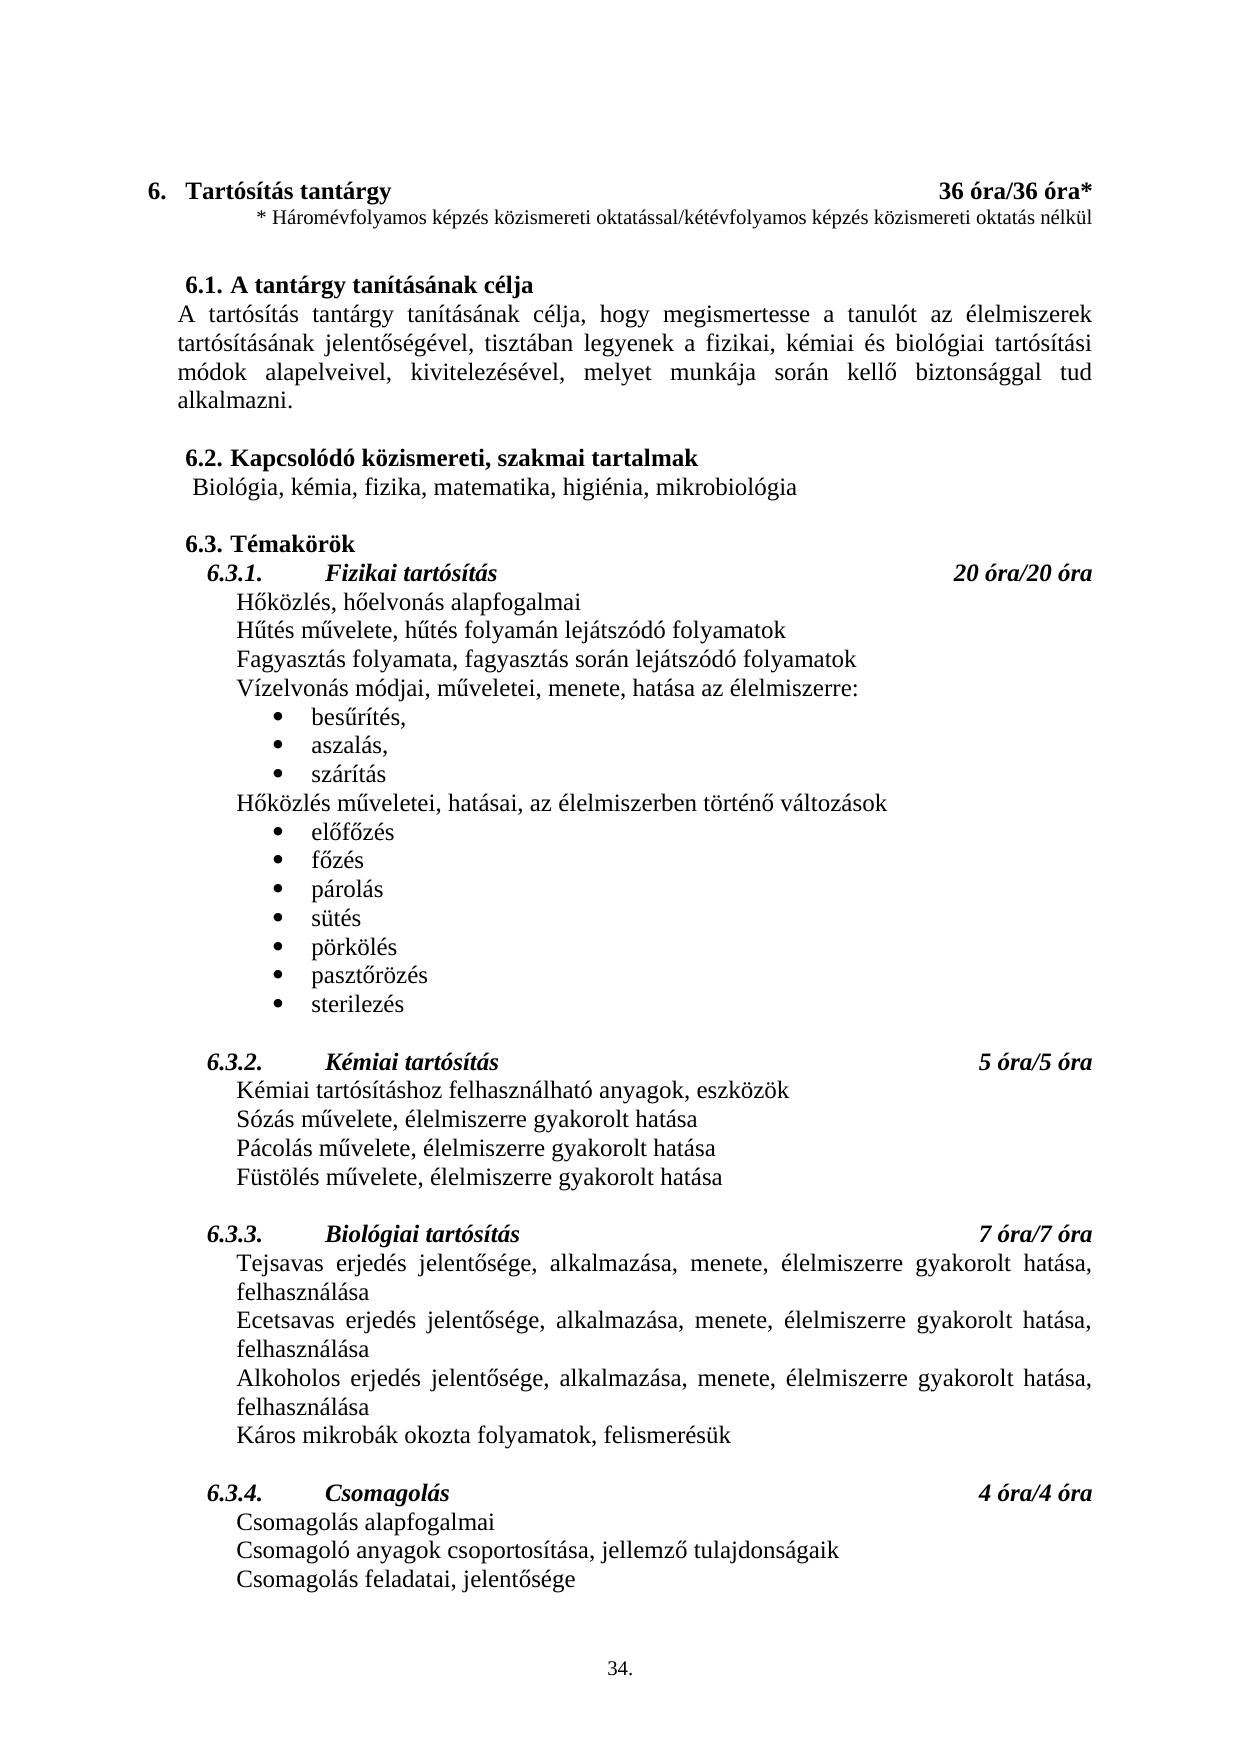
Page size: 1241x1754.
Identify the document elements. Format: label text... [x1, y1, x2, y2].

list Fizikai tartósítás 20 óra/20 óra [207, 558, 1093, 587]
list Kémiai tartósítás 5 óra/5 óra [207, 1047, 1093, 1075]
list sterilezés [274, 989, 1093, 1018]
list aszalás, [274, 730, 1093, 759]
text Ecetsavas erjedés jelentősége, alkalmazása, menete, élelmiszerre gyakorolt hatása, felhasználása [236, 1305, 1093, 1363]
list pörkölés [274, 932, 1093, 960]
text Csomagolás feladatai, jelentősége [236, 1564, 1093, 1593]
text Káros mikrobák okozta folyamatok, felismerésük [236, 1420, 1093, 1449]
text Csomagoló anyagok csoportosítása, jellemző tulajdonságaik [236, 1535, 1093, 1564]
text Hőközlés műveletei, hatásai, az élelmiszerben történő változások [236, 788, 1093, 817]
list szárítás [274, 759, 1093, 788]
text Hőközlés, hőelvonás alapfogalmai [236, 587, 1093, 615]
list főzés [274, 845, 1093, 874]
list Biológiai tartósítás 7 óra/7 óra [207, 1219, 1093, 1248]
list Tartósítás tantárgy 36 óra/36 óra* [148, 176, 1093, 205]
list előfőzés [274, 817, 1093, 845]
list sütés [274, 903, 1093, 932]
list Kapcsolódó közismereti, szakmai tartalmak [185, 443, 1093, 472]
text Sózás művelete, élelmiszerre gyakorolt hatása [236, 1104, 1093, 1133]
list párolás [274, 874, 1093, 903]
text Alkoholos erjedés jelentősége, alkalmazása, menete, élelmiszerre gyakorolt hatása, felhasználása [236, 1363, 1093, 1420]
list A tantárgy tanításának célja [185, 270, 1093, 299]
list Csomagolás 4 óra/4 óra [207, 1478, 1093, 1507]
text Csomagolás alapfogalmai [236, 1507, 1093, 1535]
text Hűtés művelete, hűtés folyamán lejátszódó folyamatok [236, 615, 1093, 644]
text Fagyasztás folyamata, fagyasztás során lejátszódó folyamatok [236, 644, 1093, 673]
list besűrítés, [274, 702, 1093, 730]
text Tejsavas erjedés jelentősége, alkalmazása, menete, élelmiszerre gyakorolt hatása, felhasználása [236, 1248, 1093, 1305]
list pasztőrözés [274, 960, 1093, 989]
text Füstölés művelete, élelmiszerre gyakorolt hatása [236, 1162, 1093, 1190]
text Biológia, kémia, fizika, matematika, higiénia, mikrobiológia [192, 472, 1093, 500]
text Kémiai tartósításhoz felhasználható anyagok, eszközök [236, 1075, 1093, 1104]
list Témakörök [185, 529, 1093, 558]
text * Háromévfolyamos képzés közismereti oktatással/kétévfolyamos képzés közismereti oktatás nélkül [148, 205, 1093, 229]
text A tartósítás tantárgy tanításának célja, hogy megismertesse a tanulót az élelmiszerek tartósításának jelentőségével, tisztában legyenek a fizikai, kémiai és biológiai tartósítási módok alapelveivel, kivitelezésével, melyet munkája során kellő biztonsággal tud alkalmazni. [177, 299, 1093, 414]
text Vízelvonás módjai, műveletei, menete, hatása az élelmiszerre: [236, 673, 1093, 702]
text Pácolás művelete, élelmiszerre gyakorolt hatása [236, 1133, 1093, 1162]
